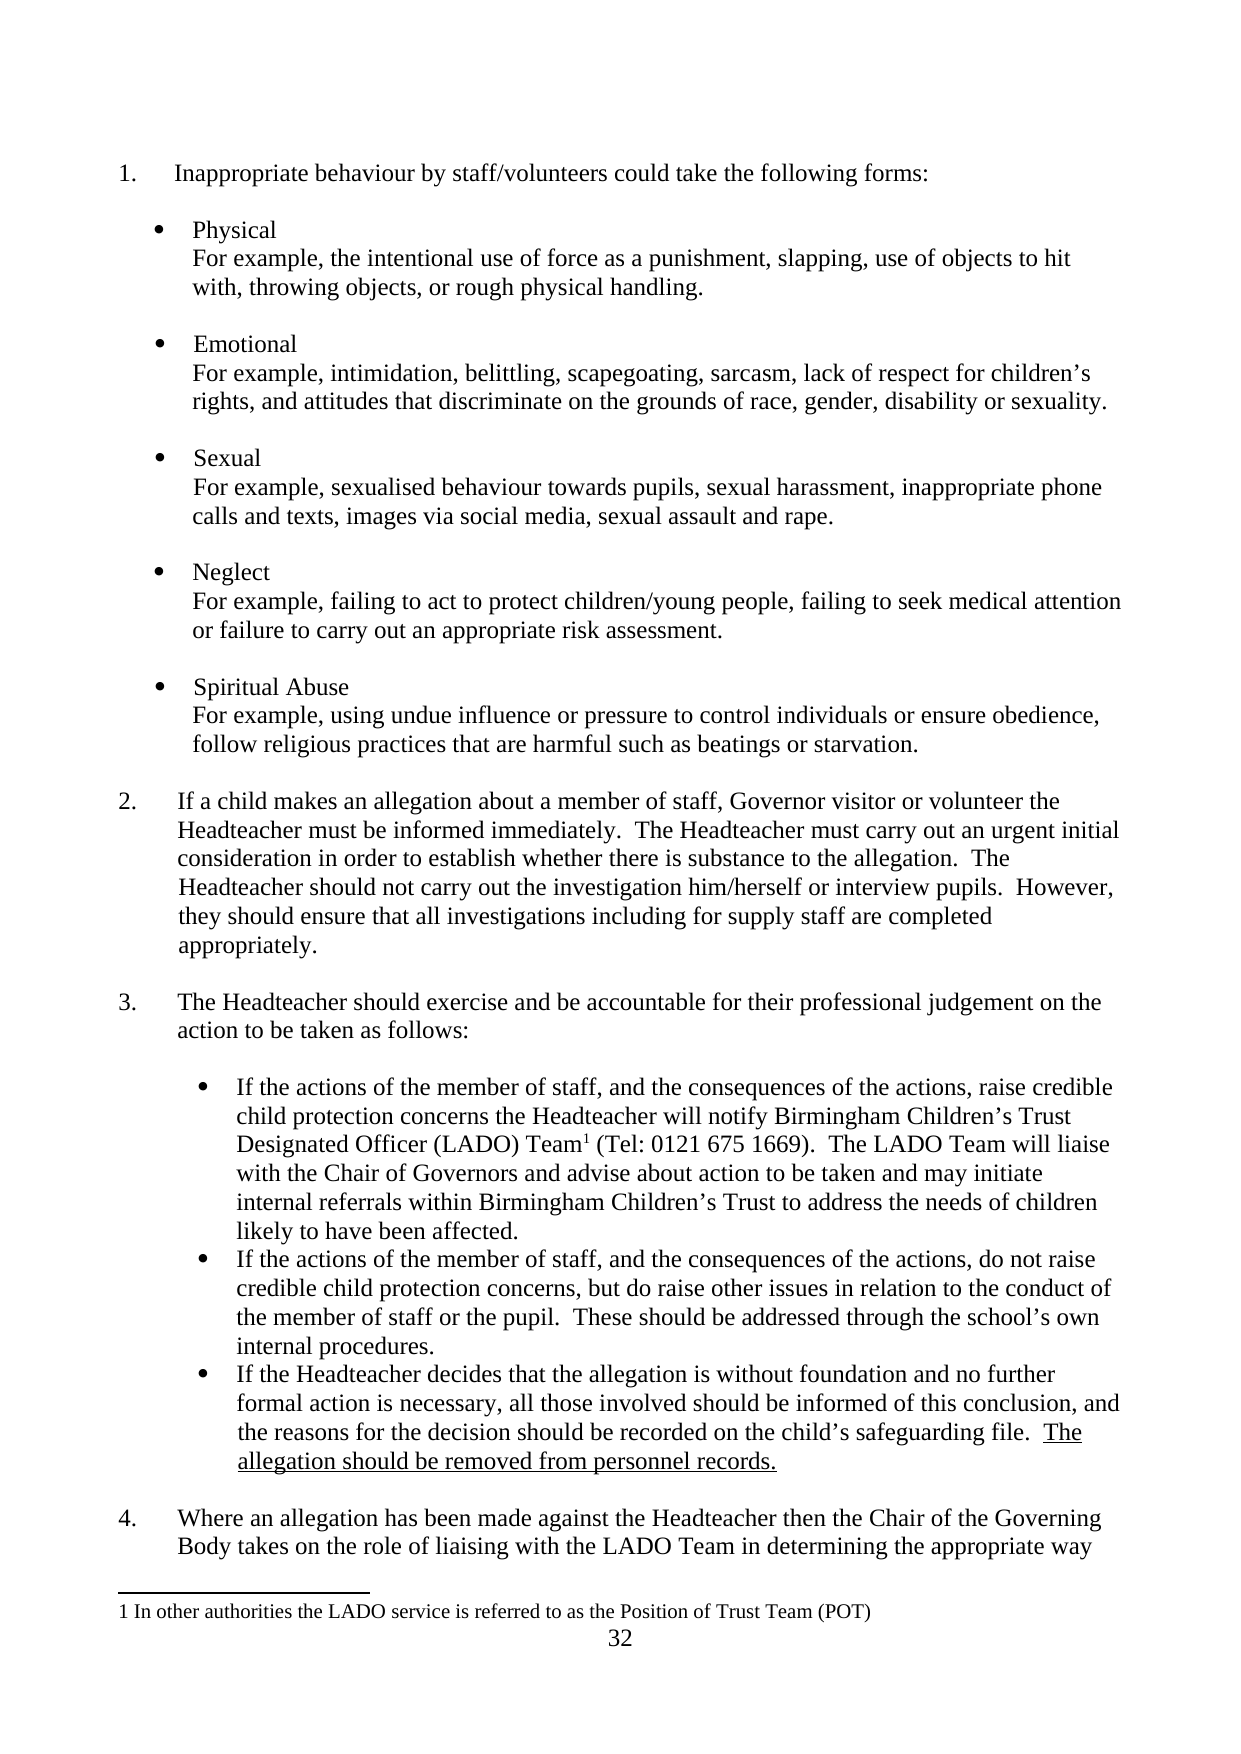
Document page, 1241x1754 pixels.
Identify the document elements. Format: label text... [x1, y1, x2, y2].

list If a child makes an allegation about a member of staff, Governor visitor or volunteer the Headteacher must be informed immediately. The Headteacher must carry out an urgent initial consideration in order to establish whether there is substance to the allegation. The [118, 786, 1122, 872]
text For example, sexualised behaviour towards pupils, sexual harassment, inappropriate phone calls and texts, images via social media, sexual assault and rape. [192, 472, 1122, 529]
subtitle Sexual [156, 443, 1122, 472]
text For example, failing to act to protect children/young people, failing to seek medical attention or failure to carry out an appropriate risk assessment. [192, 586, 1122, 644]
subtitle Emotional [156, 329, 1122, 358]
text For example, using undue influence or pressure to control individuals or ensure obedience, follow religious practices that are harmful such as beatings or starvation. [192, 701, 1122, 758]
text For example, the intentional use of force as a punishment, slapping, use of objects to hit with, throwing objects, or rough physical handling. [192, 243, 1122, 301]
list If the Headteacher decides that the allegation is without foundation and no further formal action is necessary, all those involved should be informed of this conclusion, and [199, 1359, 1122, 1417]
text Headteacher should not carry out the investigation him/herself or interview pupils. However, they should ensure that all investigations including for supply staff are completed appropriately. [178, 872, 1122, 958]
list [118, 1503, 1122, 1560]
text the reasons for the decision should be recorded on the child’s safeguarding file. The allegation should be removed from personnel records. [237, 1417, 1122, 1474]
list If the actions of the member of staff, and the consequences of the actions, raise credible child protection concerns the Headteacher will notify Birmingham Children’s Trust Designated Officer (LADO) Team (Tel: 0121 675 1669). The LADO Team will liaise with the Chair of Governors and advise about action to be taken and may initiate internal referrals within Birmingham Children’s Trust to address the needs of children likely to have been affected. [199, 1072, 1122, 1244]
text 1. Inappropriate behaviour by staff/volunteers could take the following forms: [118, 158, 1122, 187]
list If the actions of the member of staff, and the consequences of the actions, do not raise credible child protection concerns, but do raise other issues in relation to the conduct of the member of staff or the pupil. These should be addressed through the school’s own internal procedures. [199, 1244, 1122, 1359]
list The Headteacher should exercise and be accountable for their professional judgement on the action to be taken as follows: [118, 987, 1122, 1044]
subtitle Neglect [154, 557, 1122, 586]
subtitle Physical [154, 215, 1122, 243]
subtitle Spiritual Abuse [156, 672, 1122, 701]
text For example, intimidation, belittling, scapegoating, sarcasm, lack of respect for children’s rights, and attitudes that discriminate on the grounds of race, gender, disability or sexuality. [192, 358, 1122, 415]
